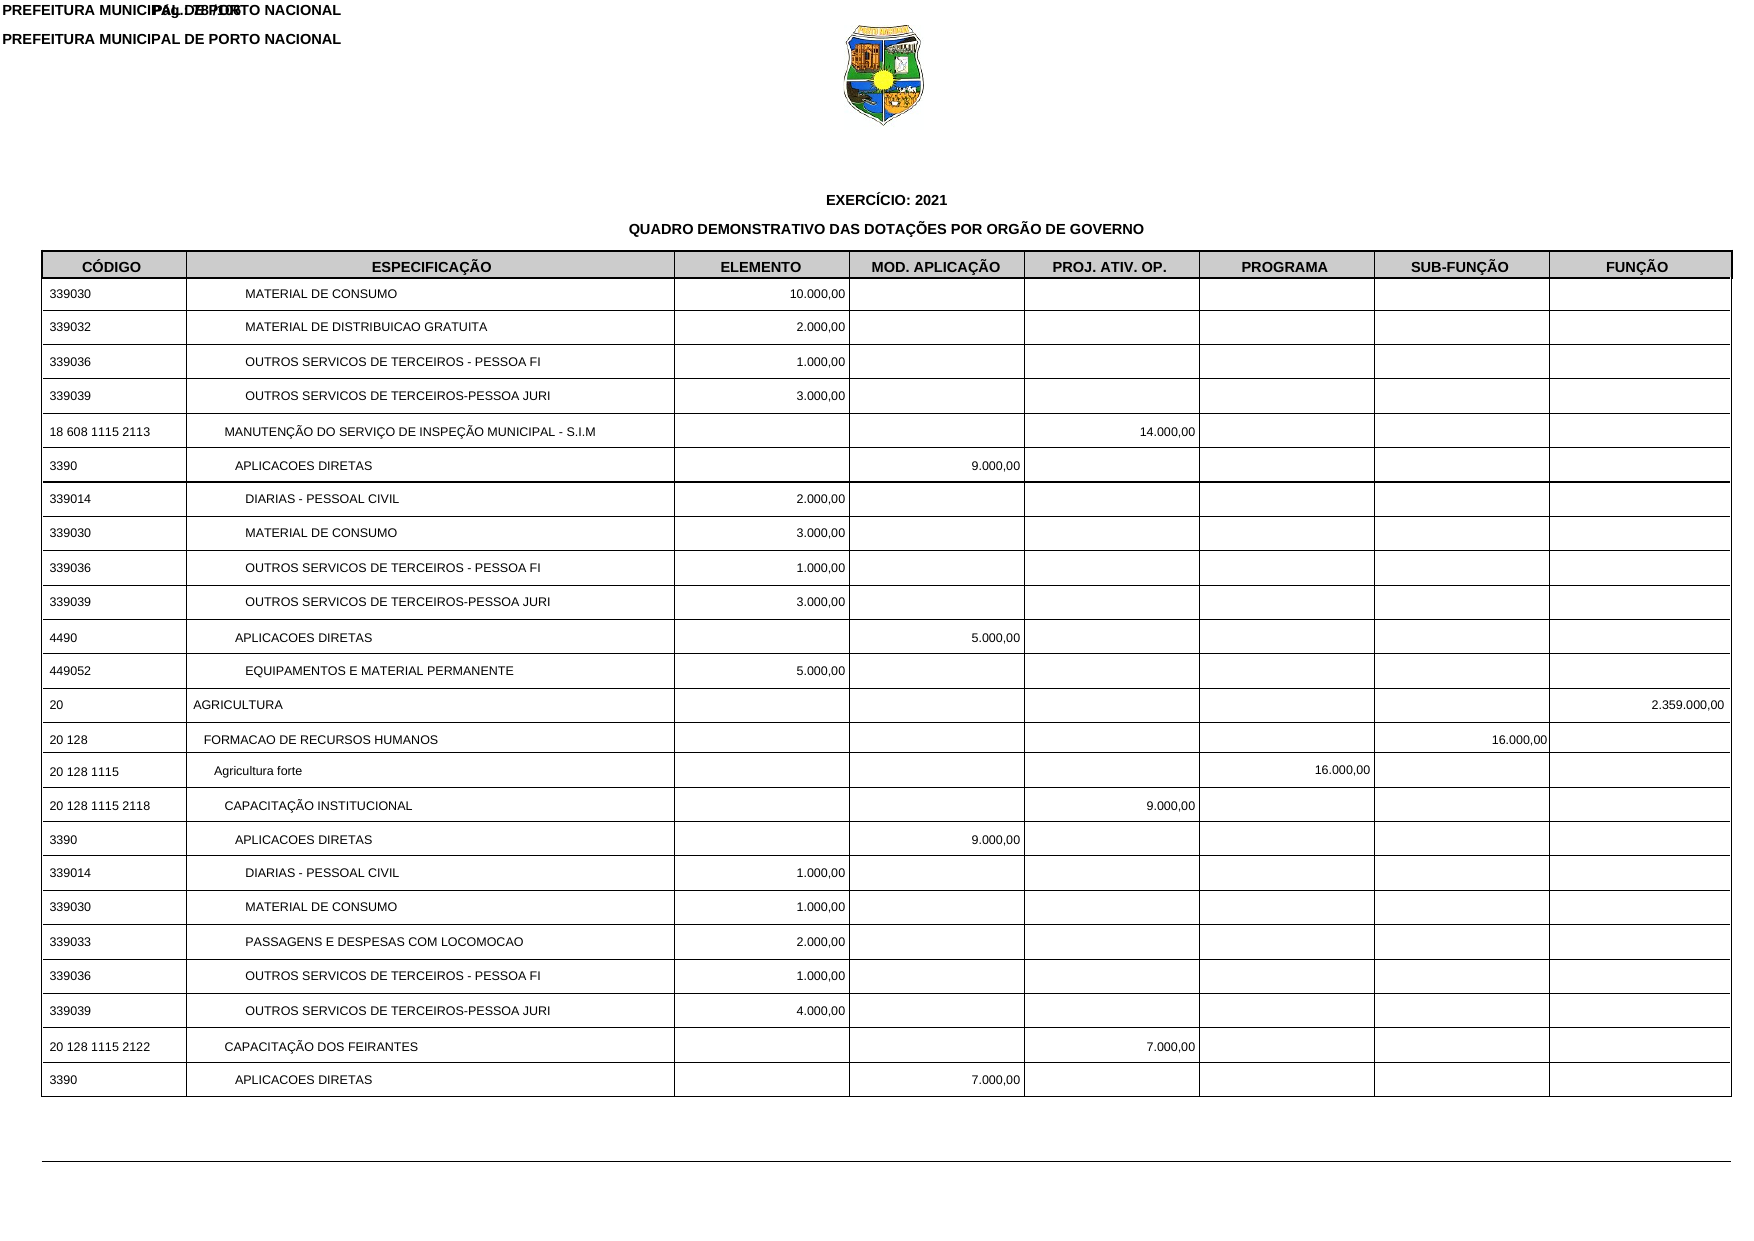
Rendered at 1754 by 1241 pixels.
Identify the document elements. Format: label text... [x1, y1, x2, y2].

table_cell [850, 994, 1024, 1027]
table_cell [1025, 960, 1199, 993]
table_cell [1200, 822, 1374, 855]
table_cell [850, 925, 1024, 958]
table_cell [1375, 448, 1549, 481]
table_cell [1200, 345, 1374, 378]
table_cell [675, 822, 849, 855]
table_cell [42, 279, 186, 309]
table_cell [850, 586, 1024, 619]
text EXERCÍCIO: 2021 [626, 192, 1147, 208]
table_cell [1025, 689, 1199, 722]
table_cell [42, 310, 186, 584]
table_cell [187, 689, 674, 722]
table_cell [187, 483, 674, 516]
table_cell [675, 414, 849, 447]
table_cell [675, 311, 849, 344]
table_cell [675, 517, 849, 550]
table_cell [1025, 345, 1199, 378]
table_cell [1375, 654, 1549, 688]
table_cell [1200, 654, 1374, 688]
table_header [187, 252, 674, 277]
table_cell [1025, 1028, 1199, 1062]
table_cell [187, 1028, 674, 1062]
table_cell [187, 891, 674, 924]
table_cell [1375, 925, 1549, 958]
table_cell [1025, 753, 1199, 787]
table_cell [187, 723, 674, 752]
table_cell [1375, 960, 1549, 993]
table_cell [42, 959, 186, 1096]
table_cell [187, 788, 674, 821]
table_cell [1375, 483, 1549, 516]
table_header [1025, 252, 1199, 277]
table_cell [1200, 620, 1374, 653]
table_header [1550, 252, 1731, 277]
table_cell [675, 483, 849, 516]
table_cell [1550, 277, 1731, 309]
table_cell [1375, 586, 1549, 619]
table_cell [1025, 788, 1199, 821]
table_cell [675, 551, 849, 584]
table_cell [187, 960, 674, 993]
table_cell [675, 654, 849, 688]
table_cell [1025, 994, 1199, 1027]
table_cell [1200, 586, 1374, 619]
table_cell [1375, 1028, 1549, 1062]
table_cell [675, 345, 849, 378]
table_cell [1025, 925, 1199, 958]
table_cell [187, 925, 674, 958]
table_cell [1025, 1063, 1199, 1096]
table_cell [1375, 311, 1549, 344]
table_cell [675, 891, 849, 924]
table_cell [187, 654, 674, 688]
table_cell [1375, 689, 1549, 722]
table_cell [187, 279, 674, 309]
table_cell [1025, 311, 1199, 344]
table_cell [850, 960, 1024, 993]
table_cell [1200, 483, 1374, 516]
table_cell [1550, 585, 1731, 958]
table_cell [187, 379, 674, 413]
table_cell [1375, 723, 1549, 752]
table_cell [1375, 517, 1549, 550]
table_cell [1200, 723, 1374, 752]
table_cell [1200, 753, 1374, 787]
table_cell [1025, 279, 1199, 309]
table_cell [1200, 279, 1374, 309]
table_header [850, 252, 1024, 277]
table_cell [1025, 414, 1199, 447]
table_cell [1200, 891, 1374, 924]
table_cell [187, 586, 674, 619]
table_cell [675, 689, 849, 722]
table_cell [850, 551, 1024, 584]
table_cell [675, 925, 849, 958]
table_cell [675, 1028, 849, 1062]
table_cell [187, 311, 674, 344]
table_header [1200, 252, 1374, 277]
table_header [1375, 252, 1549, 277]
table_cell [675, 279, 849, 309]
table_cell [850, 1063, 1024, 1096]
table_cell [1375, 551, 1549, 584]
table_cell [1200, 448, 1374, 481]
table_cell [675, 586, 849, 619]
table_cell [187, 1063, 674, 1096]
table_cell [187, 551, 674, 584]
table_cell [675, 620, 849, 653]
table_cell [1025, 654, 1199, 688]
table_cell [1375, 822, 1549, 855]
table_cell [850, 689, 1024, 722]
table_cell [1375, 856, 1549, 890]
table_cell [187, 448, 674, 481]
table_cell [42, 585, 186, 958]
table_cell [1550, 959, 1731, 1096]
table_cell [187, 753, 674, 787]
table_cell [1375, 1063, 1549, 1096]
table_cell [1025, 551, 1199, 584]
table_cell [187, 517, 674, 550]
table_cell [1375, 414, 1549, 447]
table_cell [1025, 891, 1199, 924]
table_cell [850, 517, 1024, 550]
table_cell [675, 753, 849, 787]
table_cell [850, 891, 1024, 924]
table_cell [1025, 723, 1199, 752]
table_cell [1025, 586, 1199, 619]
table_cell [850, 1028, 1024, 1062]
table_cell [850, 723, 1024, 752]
text QUADRO DEMONSTRATIVO DAS DOTAÇÕES POR ORGÃO DE GOVERNO [626, 221, 1147, 238]
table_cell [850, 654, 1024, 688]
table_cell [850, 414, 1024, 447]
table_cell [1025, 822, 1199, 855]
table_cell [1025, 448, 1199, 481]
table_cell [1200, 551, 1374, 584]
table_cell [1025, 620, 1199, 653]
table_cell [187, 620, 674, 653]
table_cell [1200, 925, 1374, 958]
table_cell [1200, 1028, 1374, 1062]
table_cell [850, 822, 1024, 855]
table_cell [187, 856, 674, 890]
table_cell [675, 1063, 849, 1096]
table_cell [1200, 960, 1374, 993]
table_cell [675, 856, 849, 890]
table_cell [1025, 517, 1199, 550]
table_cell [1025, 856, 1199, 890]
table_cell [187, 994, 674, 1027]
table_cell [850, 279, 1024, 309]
picture [843, 25, 925, 130]
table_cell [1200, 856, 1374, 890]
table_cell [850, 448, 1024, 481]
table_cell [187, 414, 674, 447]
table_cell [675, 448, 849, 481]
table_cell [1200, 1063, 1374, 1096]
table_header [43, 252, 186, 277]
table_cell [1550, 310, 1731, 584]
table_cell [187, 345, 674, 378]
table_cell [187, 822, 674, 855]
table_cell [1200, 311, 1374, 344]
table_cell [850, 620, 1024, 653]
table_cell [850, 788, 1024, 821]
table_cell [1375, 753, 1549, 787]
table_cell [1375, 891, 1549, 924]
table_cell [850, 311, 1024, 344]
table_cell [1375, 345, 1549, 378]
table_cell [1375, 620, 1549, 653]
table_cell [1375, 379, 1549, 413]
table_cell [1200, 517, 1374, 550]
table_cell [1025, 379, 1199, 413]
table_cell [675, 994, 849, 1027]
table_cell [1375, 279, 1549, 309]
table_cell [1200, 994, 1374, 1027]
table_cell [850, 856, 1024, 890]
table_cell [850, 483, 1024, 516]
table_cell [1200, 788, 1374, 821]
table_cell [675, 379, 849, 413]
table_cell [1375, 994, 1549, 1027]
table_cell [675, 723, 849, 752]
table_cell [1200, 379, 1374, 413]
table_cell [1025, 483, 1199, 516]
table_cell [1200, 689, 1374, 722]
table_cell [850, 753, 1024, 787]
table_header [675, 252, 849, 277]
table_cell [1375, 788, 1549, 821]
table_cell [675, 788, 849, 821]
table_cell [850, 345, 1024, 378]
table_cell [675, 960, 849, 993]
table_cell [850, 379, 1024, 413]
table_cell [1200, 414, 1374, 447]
